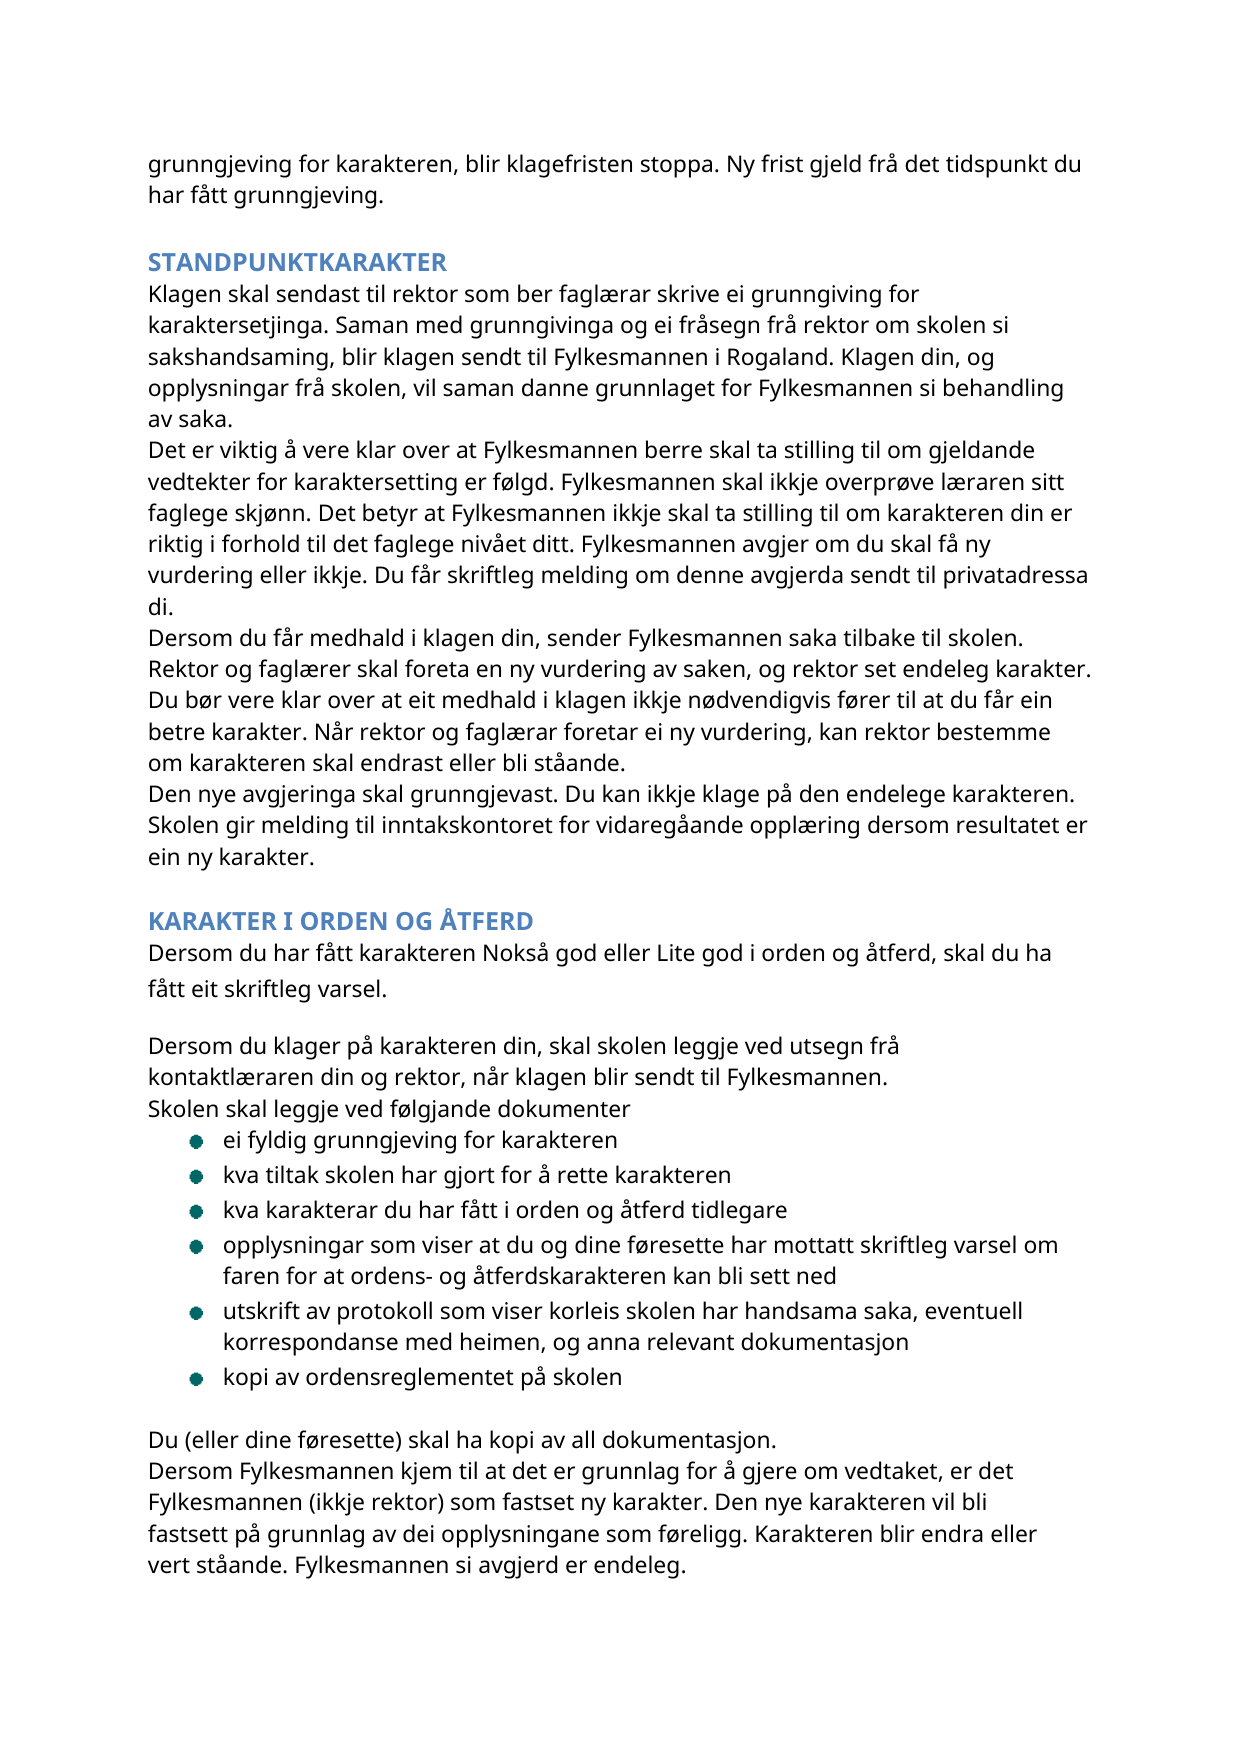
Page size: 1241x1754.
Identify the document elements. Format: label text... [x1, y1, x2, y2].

text STANDPUNKTKARAKTER [148, 244, 1093, 278]
picture [186, 1236, 203, 1254]
text Klagen skal sendast til rektor som ber faglærar skrive ei grunngiving for karaktersetjinga. Saman med grunngivinga og ei fråsegn frå rektor om skolen si sakshandsaming, blir klagen sendt til Fylkesmannen i Rogaland. Klagen din, og opplysningar frå skolen, vil saman danne grunnlaget for Fylkesmannen si behandling av saka. [148, 278, 1093, 434]
picture [186, 1131, 203, 1149]
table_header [136, 903, 1082, 1580]
text Det er viktig å vere klar over at Fylkesmannen berre skal ta stilling til om gjeldande vedtekter for karaktersetting er følgd. Fylkesmannen skal ikkje overprøve læraren sitt faglege skjønn. Det betyr at Fylkesmannen ikkje skal ta stilling til om karakteren din er riktig i forhold til det faglege nivået ditt. Fylkesmannen avgjer om du skal få ny vurdering eller ikkje. Du får skriftleg melding om denne avgjerda sendt til privatadressa di. [148, 434, 1093, 622]
picture [186, 1369, 203, 1386]
picture [186, 1166, 203, 1184]
text Du bør vere klar over at eit medhald i klagen ikkje nødvendigvis fører til at du får ein betre karakter. Når rektor og faglærar foretar ei ny vurdering, kan rektor bestemme om karakteren skal endrast eller bli ståande. [148, 684, 1093, 778]
text Dersom du får medhald i klagen din, sender Fylkesmannen saka tilbake til skolen. Rektor og faglærer skal foreta en ny vurdering av saken, og rektor set endeleg karakter. [148, 622, 1093, 684]
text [148, 148, 1093, 210]
text Den nye avgjeringa skal grunngjevast. Du kan ikkje klage på den endelege karakteren. Skolen gir melding til inntakskontoret for vidaregåande opplæring dersom resultatet er ein ny karakter. [148, 778, 1093, 872]
picture [186, 1303, 203, 1320]
picture [186, 1201, 203, 1219]
